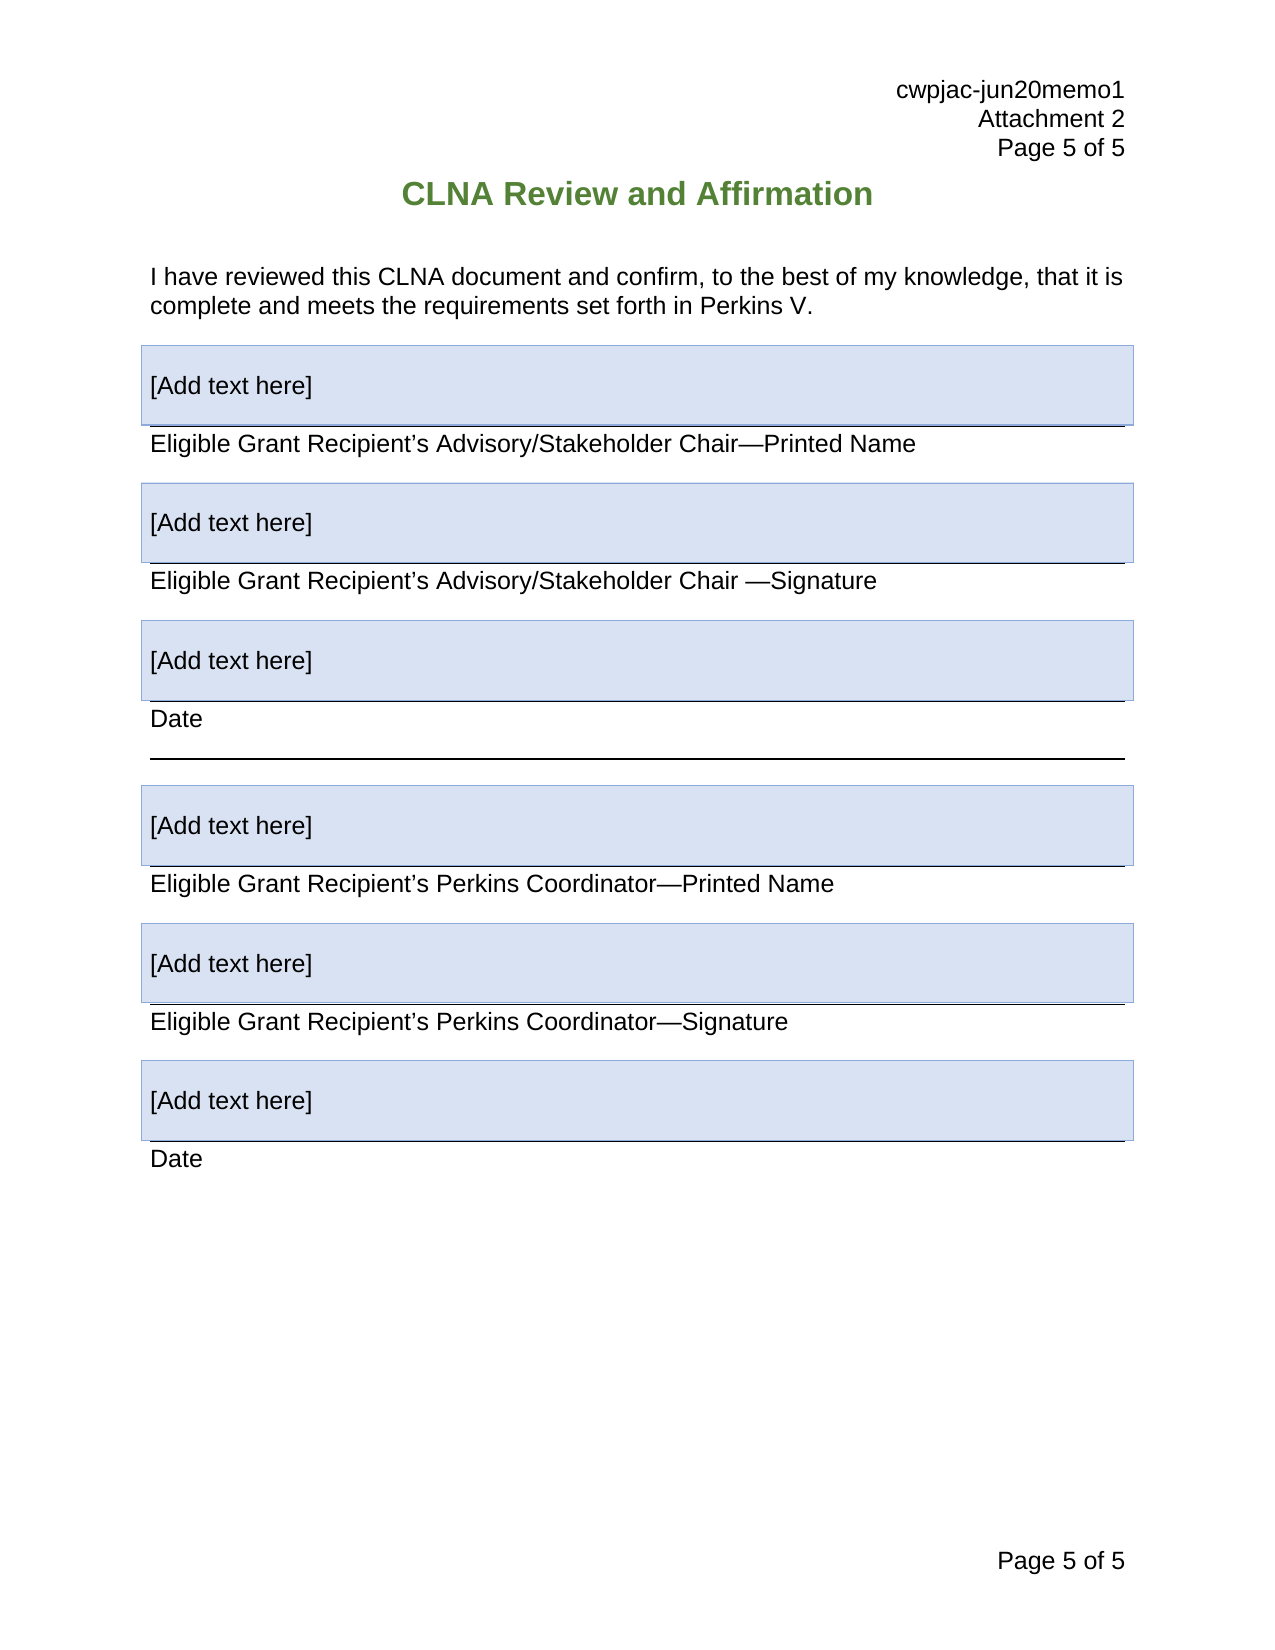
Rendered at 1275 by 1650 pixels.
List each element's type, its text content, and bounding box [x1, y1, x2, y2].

text I have reviewed this CLNA document and confirm, to the best of my knowledge, that it is complete and meets the requirements set forth in Perkins V. [150, 262, 1125, 320]
text Date [150, 1142, 1125, 1173]
list [Add text here] [142, 621, 1133, 700]
text Eligible Grant Recipient’s Advisory/Stakeholder Chair—Printed Name [150, 427, 1125, 457]
list [Add text here] [142, 786, 1133, 865]
text Eligible Grant Recipient’s Perkins Coordinator—Signature [150, 1005, 1125, 1035]
list [Add text here] [142, 484, 1133, 562]
list [Add text here] [142, 346, 1133, 424]
text Eligible Grant Recipient’s Perkins Coordinator—Printed Name [150, 867, 1125, 898]
text Date [150, 702, 1125, 758]
list [Add text here] [142, 1061, 1133, 1140]
subtitle CLNA Review and Affirmation [150, 174, 1125, 212]
text Eligible Grant Recipient’s Advisory/Stakeholder Chair —Signature [150, 564, 1125, 595]
list [Add text here] [142, 924, 1133, 1002]
